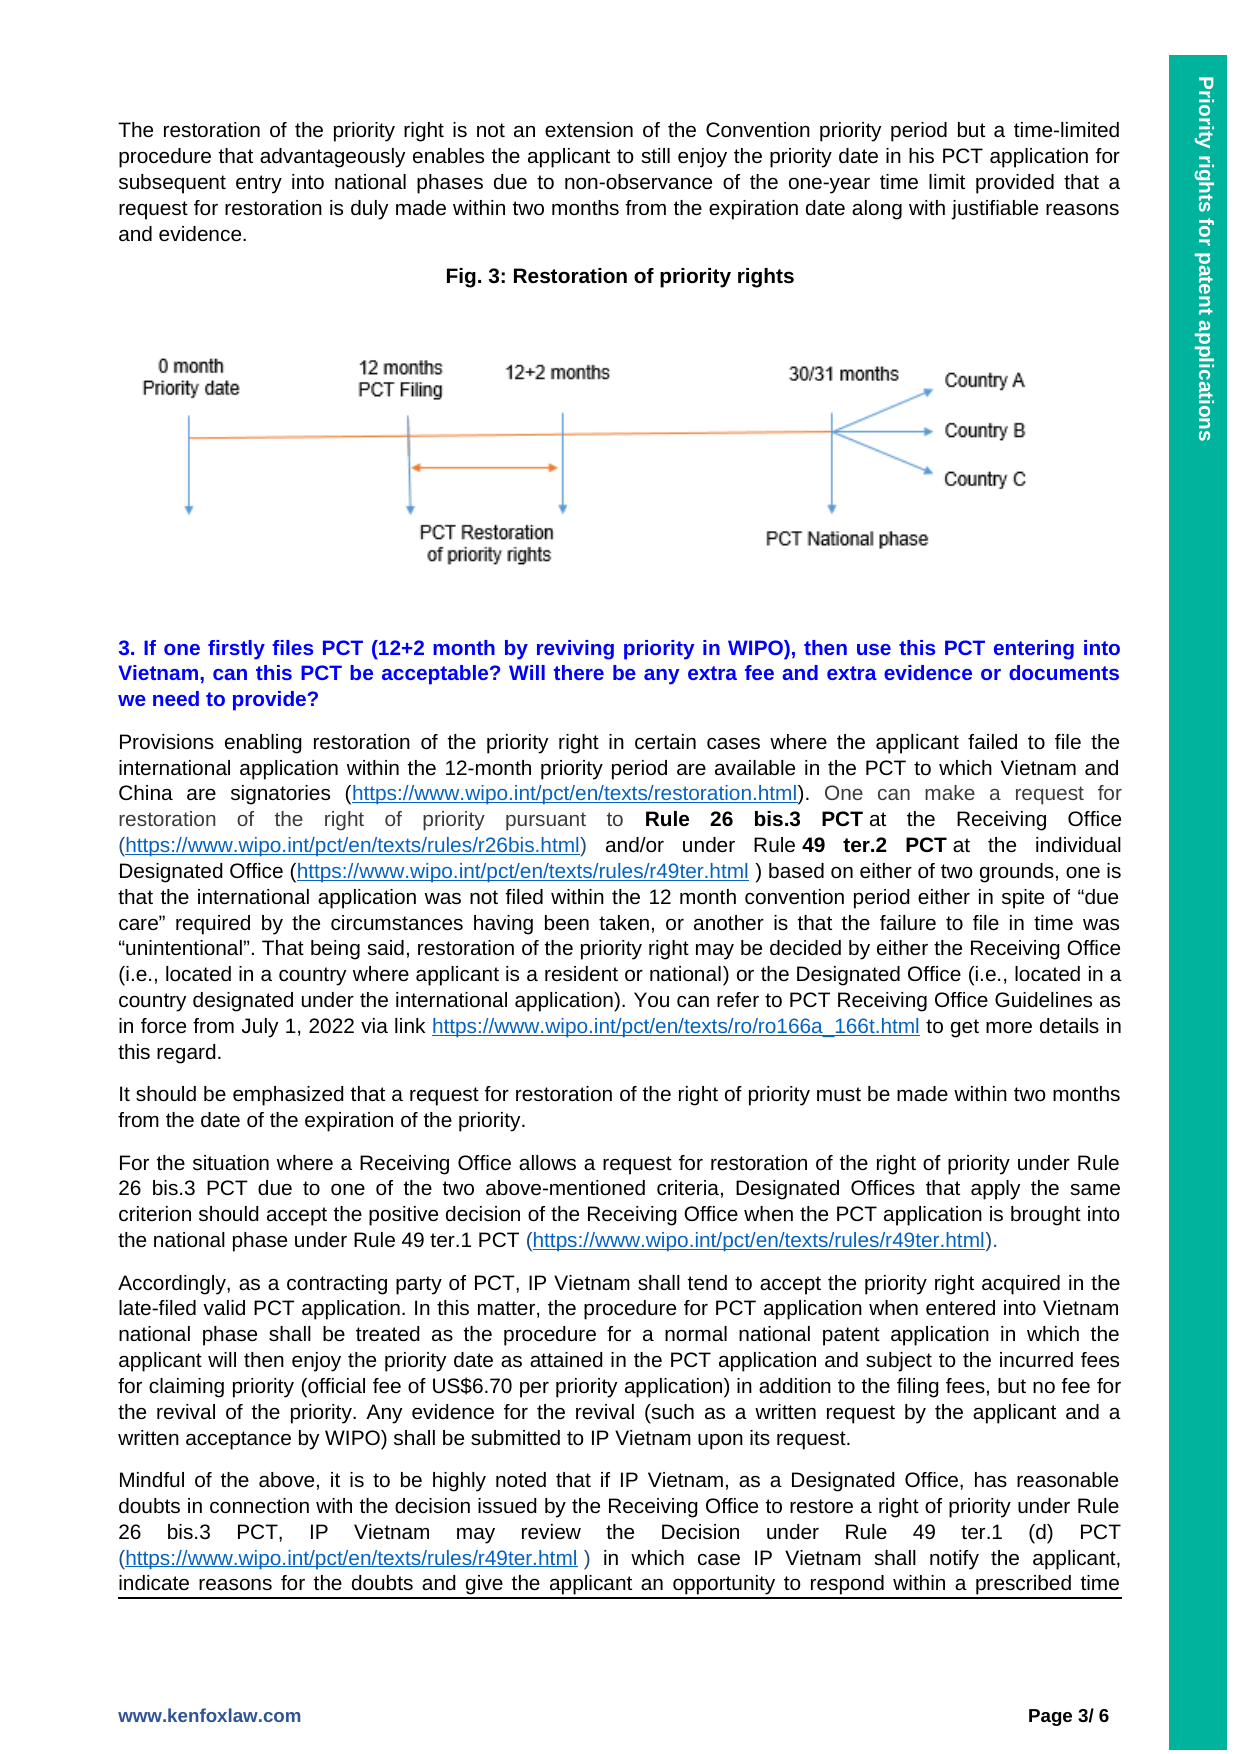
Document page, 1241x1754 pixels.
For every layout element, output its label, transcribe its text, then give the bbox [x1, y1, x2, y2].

picture [118, 348, 1065, 574]
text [118, 1468, 1122, 1597]
text It should be emphasized that a request for restoration of the right of priority must be made within two months from the date of the expiration of the priority. [118, 1082, 1122, 1132]
text The restoration of the priority right is not an extension of the Convention priority period but a time-limited procedure that advantageously enables the applicant to still enjoy the priority date in his PCT application for subsequent entry into national phases due to non-observance of the one-year time limit provided that a request for restoration is duly made within two months from the expiration date along with justifiable reasons and evidence. [118, 118, 1122, 245]
text 3. If one firstly files PCT (12+2 month by reviving priority in WIPO), then use this PCT entering into Vietnam, can this PCT be acceptable? Will there be any extra fee and extra evidence or documents we need to provide? [118, 635, 1122, 711]
text Fig. 3: Restoration of priority rights [118, 264, 1122, 288]
text Accordingly, as a contracting party of PCT, IP Vietnam shall tend to accept the priority right acquired in the late-filed valid PCT application. In this matter, the procedure for PCT application when entered into Vietnam national phase shall be treated as the procedure for a normal national patent application in which the applicant will then enjoy the priority date as attained in the PCT application and subject to the incurred fees for claiming priority (official fee of US$6.70 per priority application) in addition to the filing fees, but no fee for the revival of the priority. Any evidence for the revival (such as a written request by the applicant and a written acceptance by WIPO) shall be submitted to IP Vietnam upon its request. [118, 1270, 1122, 1449]
text For the situation where a Receiving Office allows a request for restoration of the right of priority under Rule 26 bis.3 PCT due to one of the two above-mentioned criteria, Designated Offices that apply the same criterion should accept the positive decision of the Receiving Office when the PCT application is brought into the national phase under Rule 49 ter.1 PCT (https://www.wipo.int/pct/en/texts/rules/r49ter.html). [118, 1150, 1122, 1252]
text Provisions enabling restoration of the priority right in certain cases where the applicant failed to file the international application within the 12-month priority period are available in the PCT to which Vietnam and China are signatories (https://www.wipo.int/pct/en/texts/restoration.html). One can make a request for restoration of the right of priority pursuant to Rule 26 bis.3 PCT at the Receiving Office (https://www.wipo.int/pct/en/texts/rules/r26bis.html) and/or under Rule 49 ter.2 PCT at the individual Designated Office (https://www.wipo.int/pct/en/texts/rules/r49ter.html ) based on either of two grounds, one is that the international application was not filed within the 12 month convention period either in spite of “due care” required by the circumstances having been taken, or another is that the failure to file in time was “unintentional”. That being said, restoration of the priority right may be decided by either the Receiving Office (i.e., located in a country where applicant is a resident or national) or the Designated Office (i.e., located in a country designated under the international application). You can refer to PCT Receiving Office Guidelines as in force from July 1, 2022 via link https://www.wipo.int/pct/en/texts/ro/ro166a_166t.html to get more details in this regard. [118, 729, 1122, 1063]
